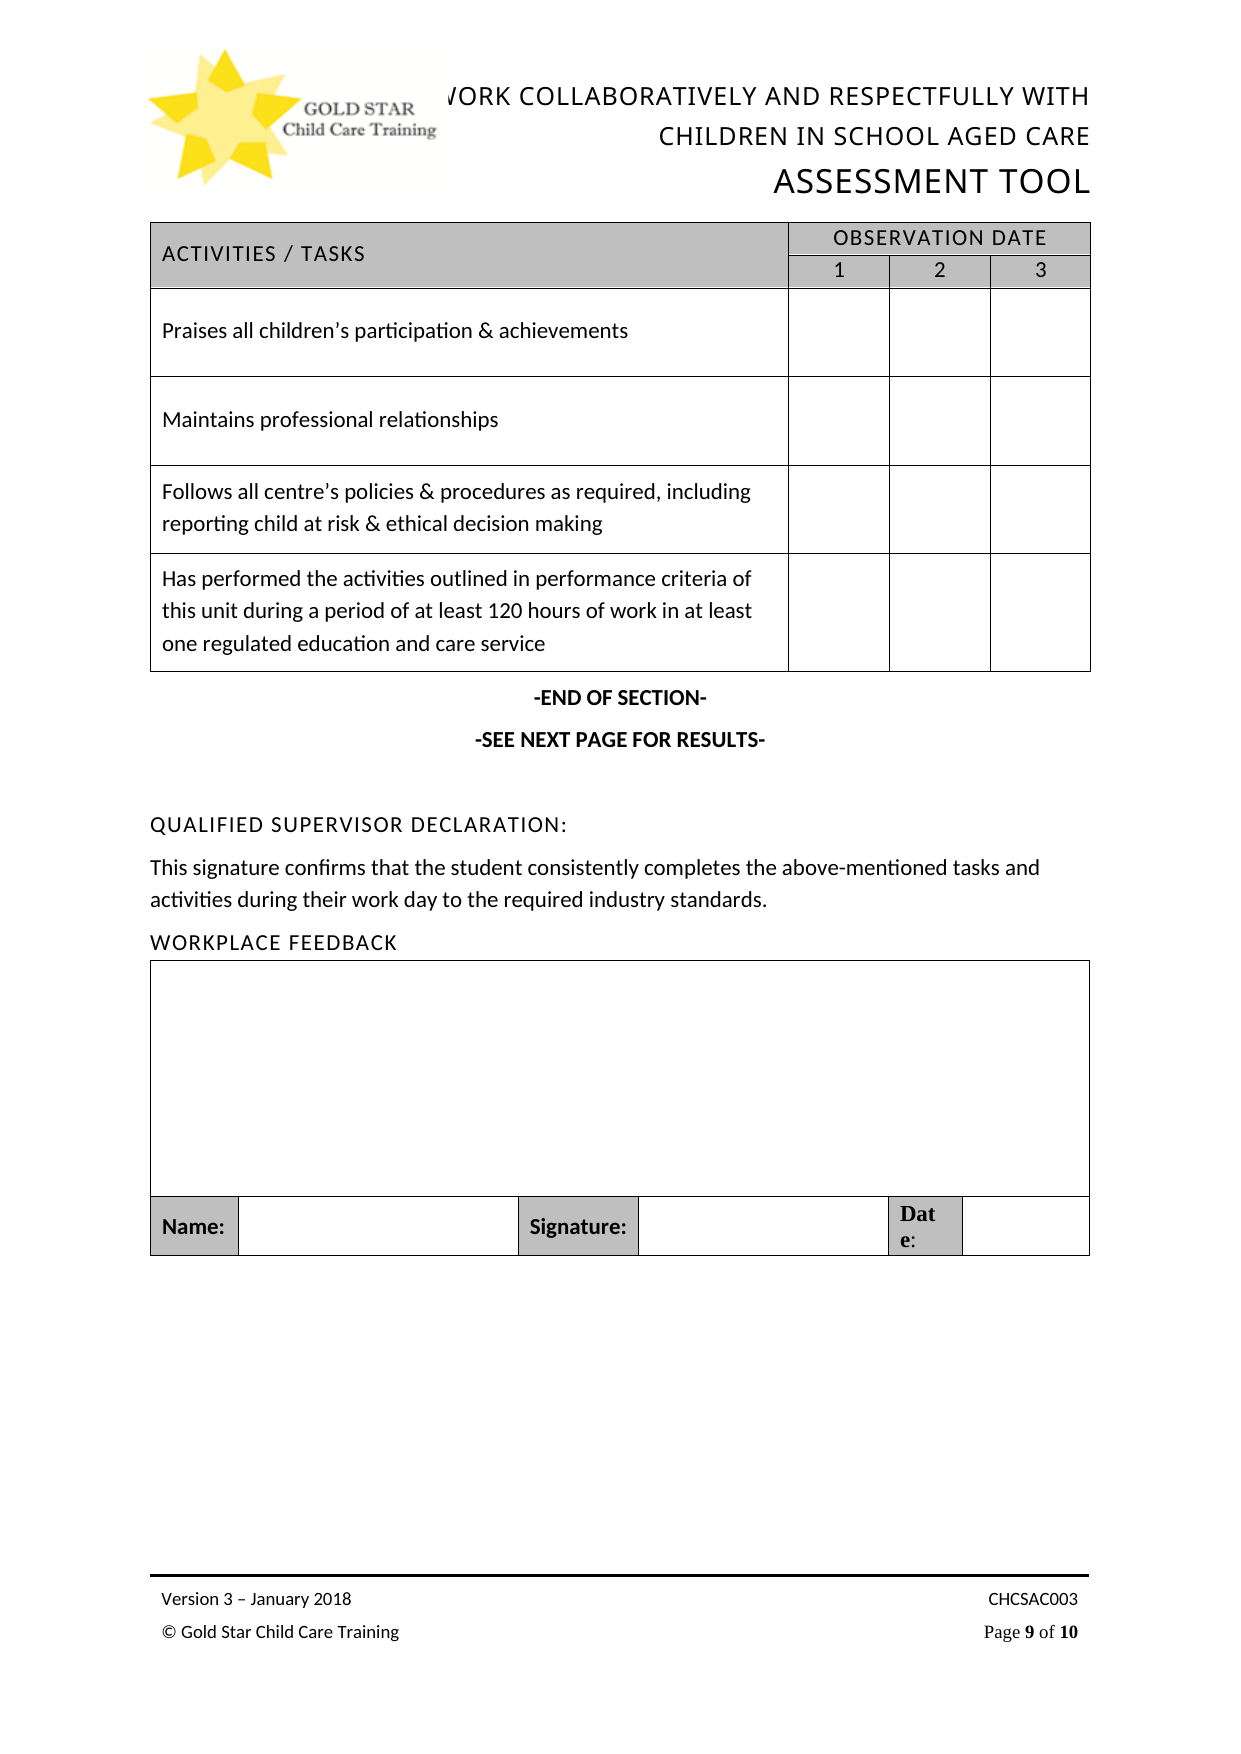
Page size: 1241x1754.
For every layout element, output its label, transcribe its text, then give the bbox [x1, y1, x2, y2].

table_cell 1 [789, 256, 889, 287]
text This signature confirms that the student consistently completes the above-mentioned tasks and activities during their work day to the required industry standards. [150, 853, 1090, 913]
table_cell Name: [151, 1197, 238, 1255]
table_cell [991, 377, 1090, 464]
table_cell [789, 466, 889, 553]
table_cell 2 [890, 256, 990, 287]
table_cell [890, 377, 990, 464]
table_header Observation Date [789, 223, 1090, 254]
table_cell [789, 377, 889, 464]
table_header [151, 961, 1089, 1196]
subtitle Workplace Feedback [150, 928, 1090, 956]
table_cell [991, 466, 1090, 553]
table_cell [890, 289, 990, 376]
table_cell [789, 554, 889, 671]
table_cell Signature: [519, 1197, 638, 1255]
table_header Activities / Tasks [151, 223, 788, 287]
table_cell [890, 554, 990, 671]
text -END OF SECTION- [150, 683, 1090, 711]
picture [132, 43, 449, 189]
table_cell Praises all children’s participation & achievements [151, 289, 788, 376]
table_cell Follows all centre’s policies & procedures as required, including reporting child at risk & ethical decision making [151, 466, 788, 553]
table_cell Has performed the activities outlined in performance criteria of this unit during a period of at least 120 hours of work in at least one regulated education and care service [151, 554, 788, 671]
table_cell [991, 289, 1090, 376]
table_cell [890, 466, 990, 553]
text -SEE NEXT PAGE FOR RESULTS- [150, 725, 1090, 753]
table_cell [239, 1197, 518, 1255]
table_cell 3 [991, 256, 1090, 287]
table_cell [789, 289, 889, 376]
subtitle Qualified Supervisor Declaration: [150, 810, 1090, 838]
table_cell Maintains professional relationships [151, 377, 788, 464]
table_cell [991, 554, 1090, 671]
table_cell [963, 1197, 1089, 1255]
table_cell [639, 1197, 888, 1255]
table_cell Date: [889, 1197, 962, 1255]
